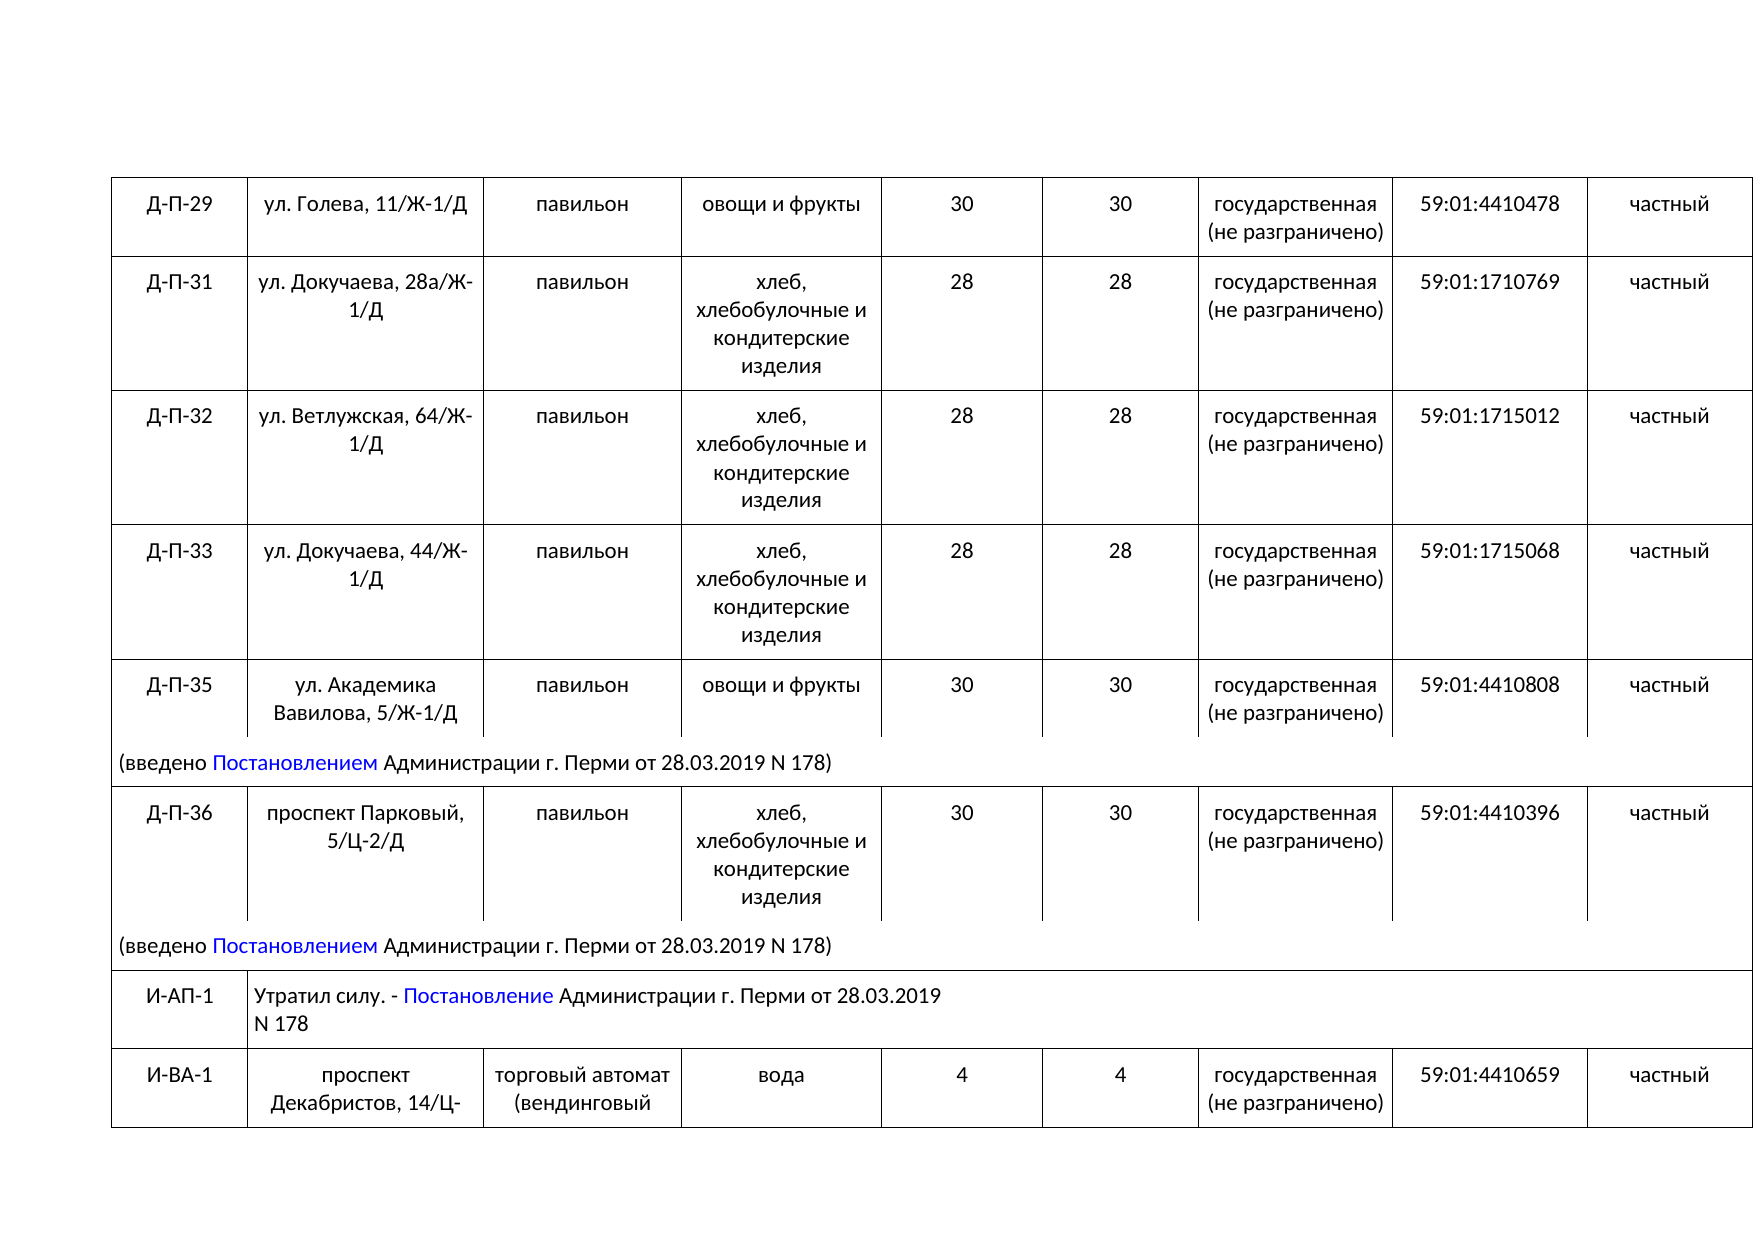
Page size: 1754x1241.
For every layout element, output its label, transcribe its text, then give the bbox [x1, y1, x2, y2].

table_cell ул. Голева, 11/Ж-1/Д [248, 178, 483, 256]
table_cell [248, 1049, 483, 1127]
table_cell государственная (не разграничено) [1199, 525, 1392, 659]
table_cell 4 [882, 1049, 1042, 1127]
table_cell 30 [1043, 660, 1198, 737]
table_cell павильон [484, 787, 681, 921]
table_cell павильон [484, 257, 681, 390]
table_cell Д-П-36 [112, 787, 247, 921]
table_cell (введено Постановлением Администрации г. Перми от 28.03.2019 N 178) [112, 737, 1752, 786]
table_cell 59:01:1710769 [1393, 257, 1587, 390]
table_cell павильон [484, 391, 681, 524]
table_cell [484, 1049, 681, 1127]
table_cell частный [1588, 391, 1752, 524]
table_cell 59:01:1715068 [1393, 525, 1587, 659]
table_cell 28 [1043, 525, 1198, 659]
table_cell проспект Парковый, 5/Ц-2/Д [248, 787, 483, 921]
table_cell павильон [484, 178, 681, 256]
table_cell хлеб, хлебобулочные и кондитерские изделия [682, 787, 881, 921]
table_cell ул. Докучаева, 28а/Ж-1/Д [248, 257, 483, 390]
table_cell частный [1588, 787, 1752, 921]
table_cell 59:01:4410396 [1393, 787, 1587, 921]
table_cell Утратил силу. - Постановление Администрации г. Перми от 28.03.2019 N 178 [248, 971, 1752, 1048]
table_cell овощи и фрукты [682, 660, 881, 737]
table_cell хлеб, хлебобулочные и кондитерские изделия [682, 391, 881, 524]
table_cell ул. Академика Вавилова, 5/Ж-1/Д [248, 660, 483, 737]
table_cell 30 [882, 660, 1042, 737]
table_cell Д-П-33 [112, 525, 247, 659]
table_cell хлеб, хлебобулочные и кондитерские изделия [682, 257, 881, 390]
table_cell частный [1588, 525, 1752, 659]
table_cell И-АП-1 [112, 971, 247, 1048]
table_cell Д-П-31 [112, 257, 247, 390]
table_cell 30 [1043, 787, 1198, 921]
table_cell 28 [1043, 257, 1198, 390]
table_cell 4 [1043, 1049, 1198, 1127]
table_cell 59:01:1715012 [1393, 391, 1587, 524]
table_cell 28 [882, 257, 1042, 390]
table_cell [1199, 178, 1392, 256]
table_cell (введено Постановлением Администрации г. Перми от 28.03.2019 N 178) [112, 921, 1752, 970]
table_cell овощи и фрукты [682, 178, 881, 256]
table_cell 59:01:4410808 [1393, 660, 1587, 737]
table_cell 59:01:4410659 [1393, 1049, 1587, 1127]
table_cell 30 [882, 787, 1042, 921]
table_cell 28 [882, 525, 1042, 659]
table_cell ул. Докучаева, 44/Ж-1/Д [248, 525, 483, 659]
table_cell государственная (не разграничено) [1199, 660, 1392, 737]
table_cell государственная (не разграничено) [1199, 257, 1392, 390]
table_cell 59:01:4410478 [1393, 178, 1587, 256]
table_cell 28 [882, 391, 1042, 524]
table_cell хлеб, хлебобулочные и кондитерские изделия [682, 525, 881, 659]
table_cell 30 [1043, 178, 1198, 256]
table_cell 30 [882, 178, 1042, 256]
table_cell И-ВА-1 [112, 1049, 247, 1127]
table_cell частный [1588, 1049, 1752, 1127]
table_cell павильон [484, 525, 681, 659]
table_cell частный [1588, 257, 1752, 390]
table_cell павильон [484, 660, 681, 737]
table_cell Д-П-35 [112, 660, 247, 737]
table_cell государственная (не разграничено) [1199, 787, 1392, 921]
table_cell Д-П-29 [112, 178, 247, 256]
table_cell Д-П-32 [112, 391, 247, 524]
table_cell 28 [1043, 391, 1198, 524]
table_cell частный [1588, 660, 1752, 737]
table_cell ул. Ветлужская, 64/Ж-1/Д [248, 391, 483, 524]
table_cell вода [682, 1049, 881, 1127]
table_cell частный [1588, 178, 1752, 256]
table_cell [1199, 1049, 1392, 1127]
table_cell государственная (не разграничено) [1199, 391, 1392, 524]
